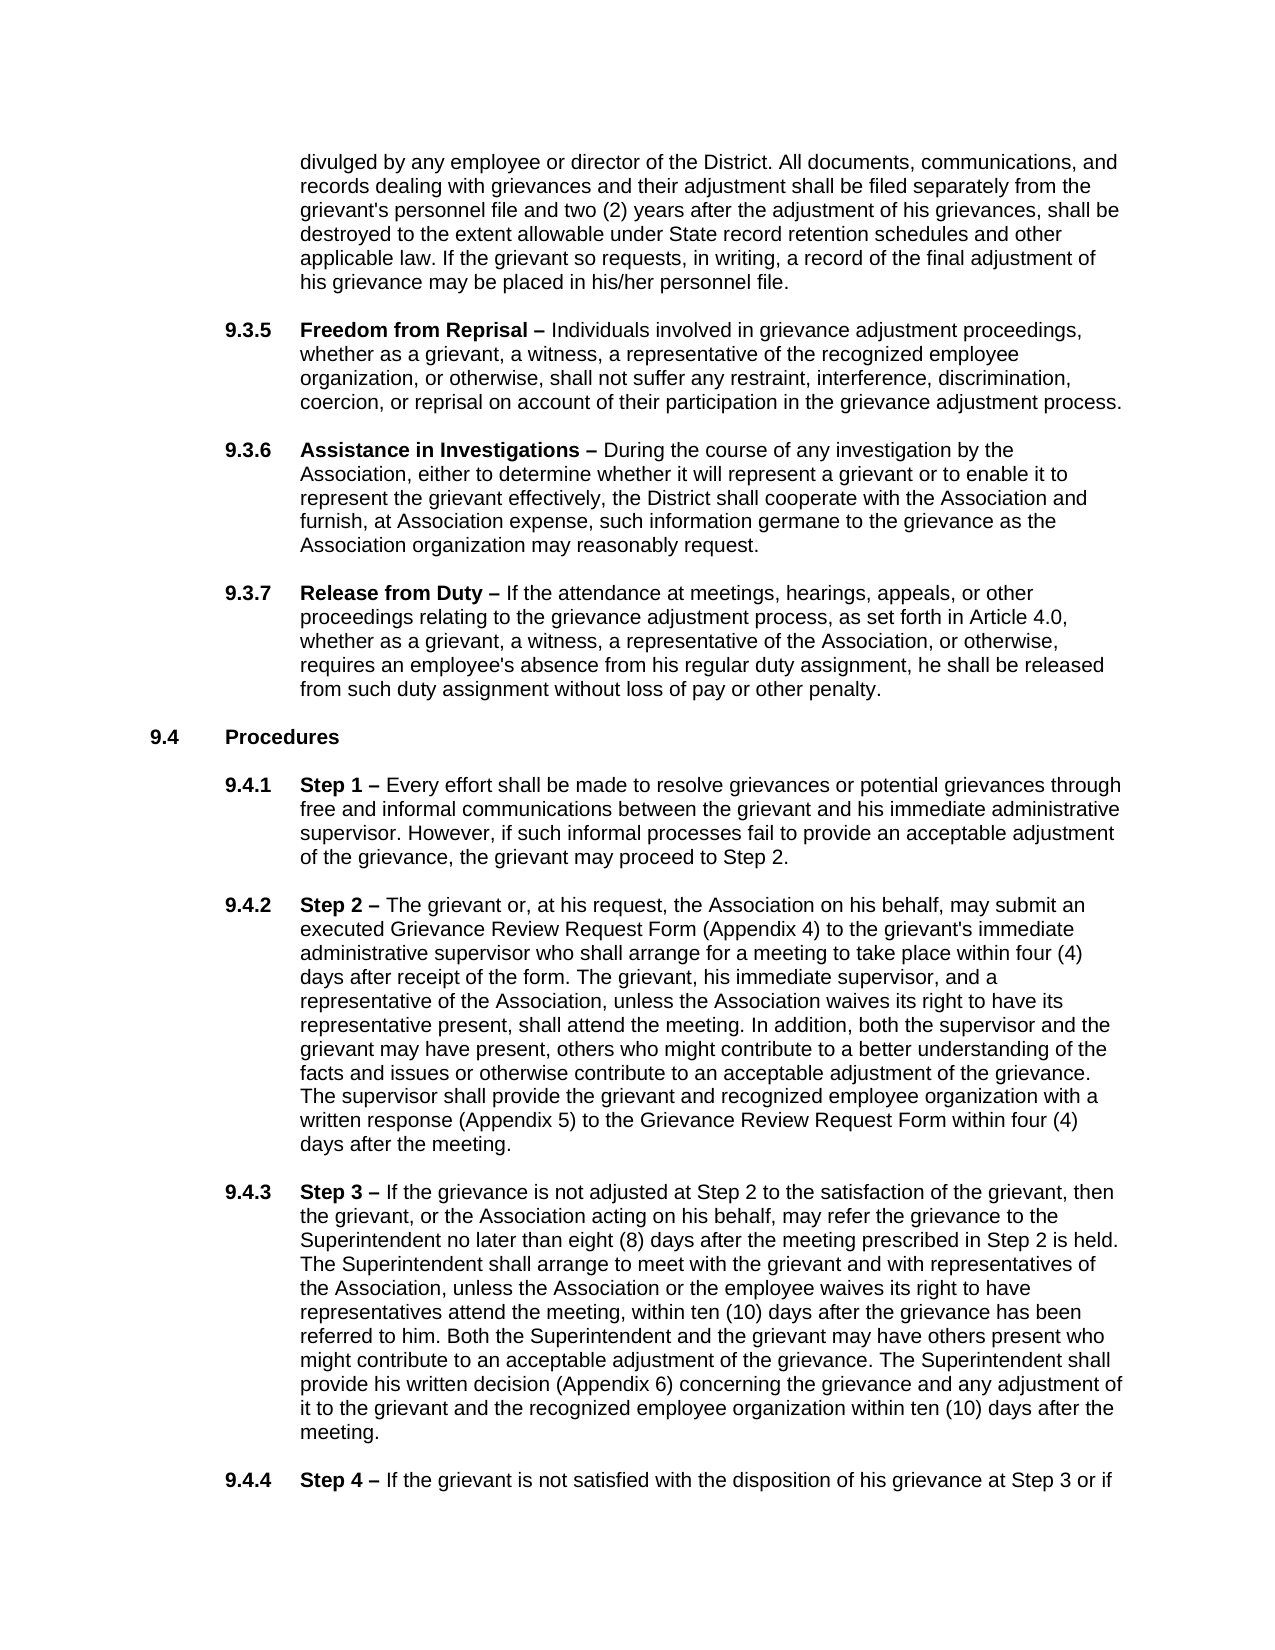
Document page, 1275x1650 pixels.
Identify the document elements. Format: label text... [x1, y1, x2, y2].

text 9.3.5 Freedom from Reprisal – Individuals involved in grievance adjustment proceedings, whether as a grievant, a witness, a representative of the recognized employee organization, or otherwise, shall not suffer any restraint, interference, discrimination, coercion, or reprisal on account of their participation in the grievance adjustment process. [225, 318, 1125, 413]
text 9.3.6 Assistance in Investigations – During the course of any investigation by the Association, either to determine whether it will represent a grievant or to enable it to represent the grievant effectively, the District shall cooperate with the Association and furnish, at Association expense, such information germane to the grievance as the Association organization may reasonably request. [225, 437, 1125, 557]
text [225, 1468, 1125, 1492]
text 9.4.1 Step 1 – Every effort shall be made to resolve grievances or potential grievances through free and informal communications between the grievant and his immediate administrative supervisor. However, if such informal processes fail to provide an acceptable adjustment of the grievance, the grievant may proceed to Step 2. [225, 773, 1125, 869]
text 9.4.3 Step 3 – If the grievance is not adjusted at Step 2 to the satisfaction of the grievant, then the grievant, or the Association acting on his behalf, may refer the grievance to the Superintendent no later than eight (8) days after the meeting prescribed in Step 2 is held. The Superintendent shall arrange to meet with the grievant and with representatives of the Association, unless the Association or the employee waives its right to have representatives attend the meeting, within ten (10) days after the grievance has been referred to him. Both the Superintendent and the grievant may have others present who might contribute to an acceptable adjustment of the grievance. The Superintendent shall provide his written decision (Appendix 6) concerning the grievance and any adjustment of it to the grievant and the recognized employee organization within ten (10) days after the meeting. [225, 1180, 1125, 1444]
text 9.4 Procedures [150, 725, 1125, 749]
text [225, 150, 1125, 294]
text 9.4.2 Step 2 – The grievant or, at his request, the Association on his behalf, may submit an executed Grievance Review Request Form (Appendix 4) to the grievant's immediate administrative supervisor who shall arrange for a meeting to take place within four (4) days after receipt of the form. The grievant, his immediate supervisor, and a representative of the Association, unless the Association waives its right to have its representative present, shall attend the meeting. In addition, both the supervisor and the grievant may have present, others who might contribute to a better understanding of the facts and issues or otherwise contribute to an acceptable adjustment of the grievance. The supervisor shall provide the grievant and recognized employee organization with a written response (Appendix 5) to the Grievance Review Request Form within four (4) days after the meeting. [225, 893, 1125, 1156]
text 9.3.7 Release from Duty – If the attendance at meetings, hearings, appeals, or other proceedings relating to the grievance adjustment process, as set forth in Article 4.0, whether as a grievant, a witness, a representative of the Association, or otherwise, requires an employee's absence from his regular duty assignment, he shall be released from such duty assignment without loss of pay or other penalty. [225, 581, 1125, 701]
